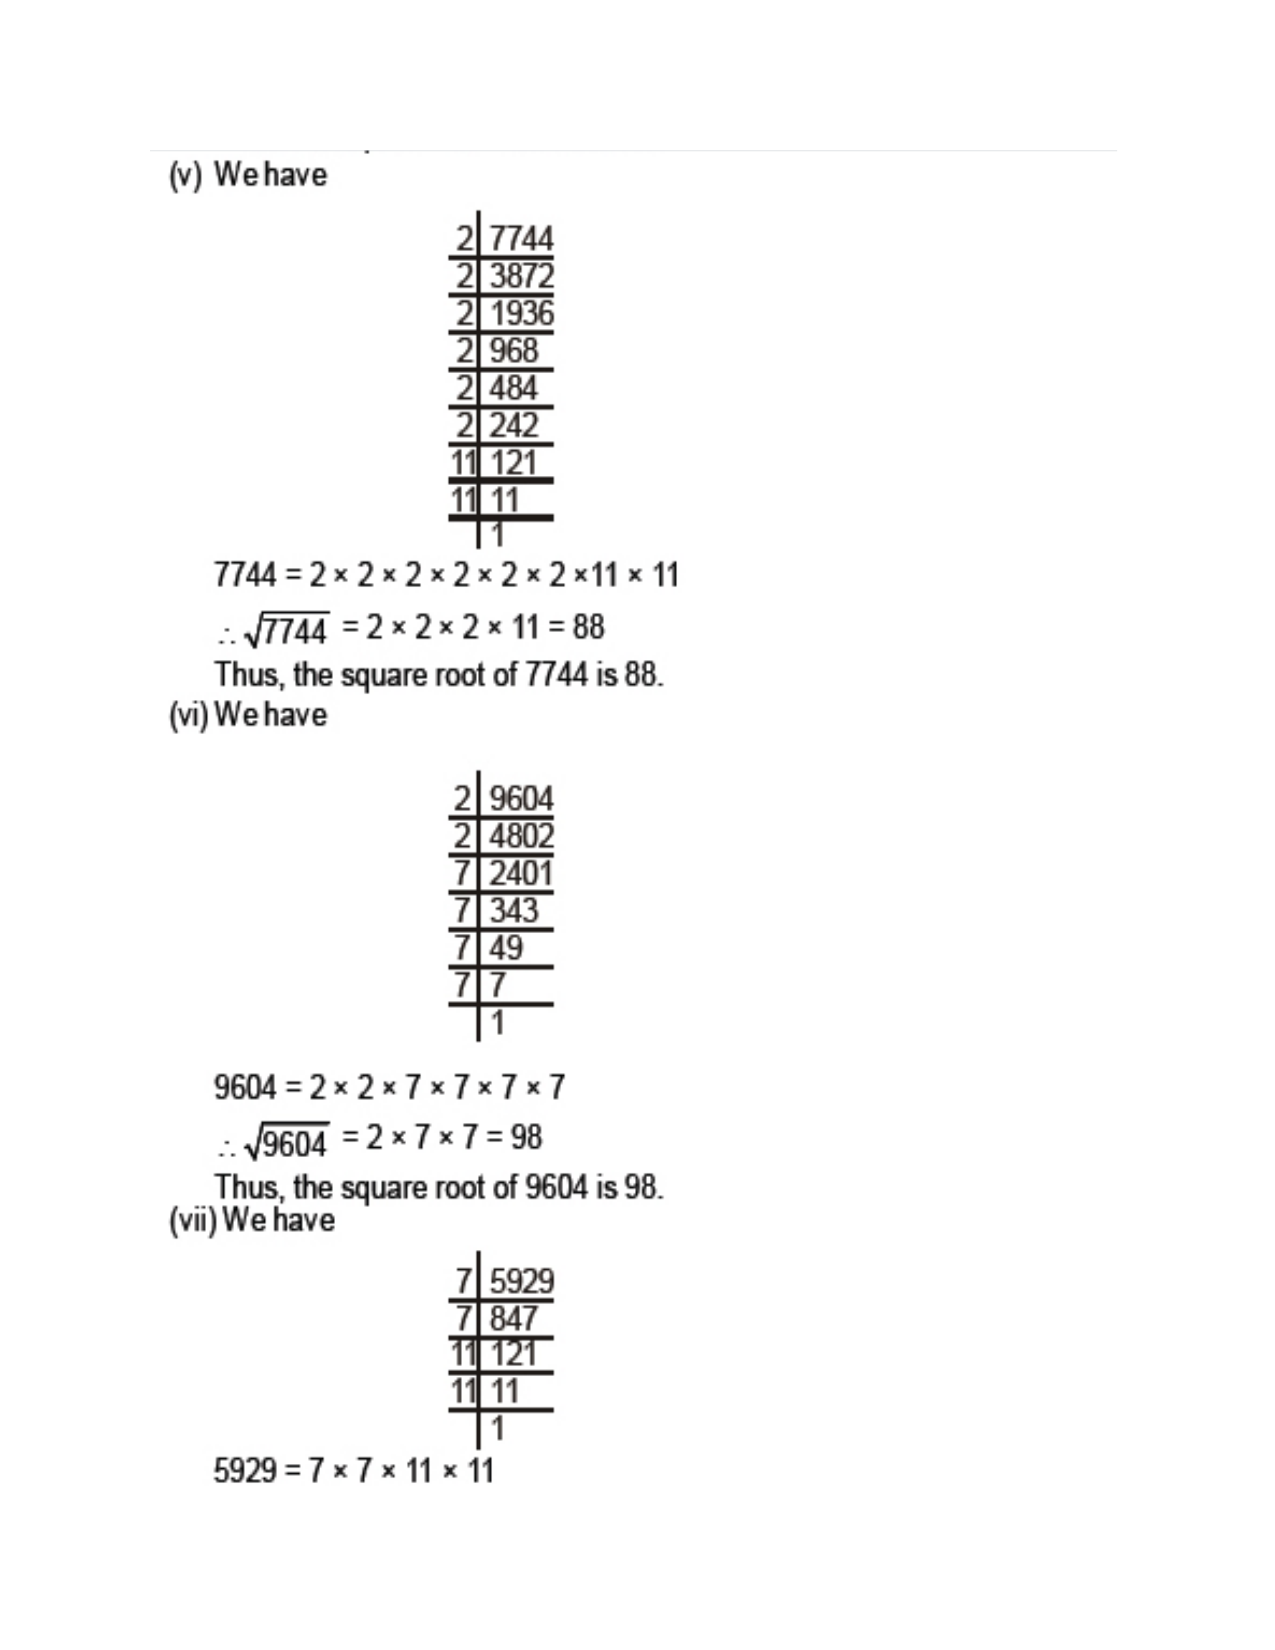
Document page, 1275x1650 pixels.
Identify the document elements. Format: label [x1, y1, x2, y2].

picture [150, 150, 1118, 1501]
